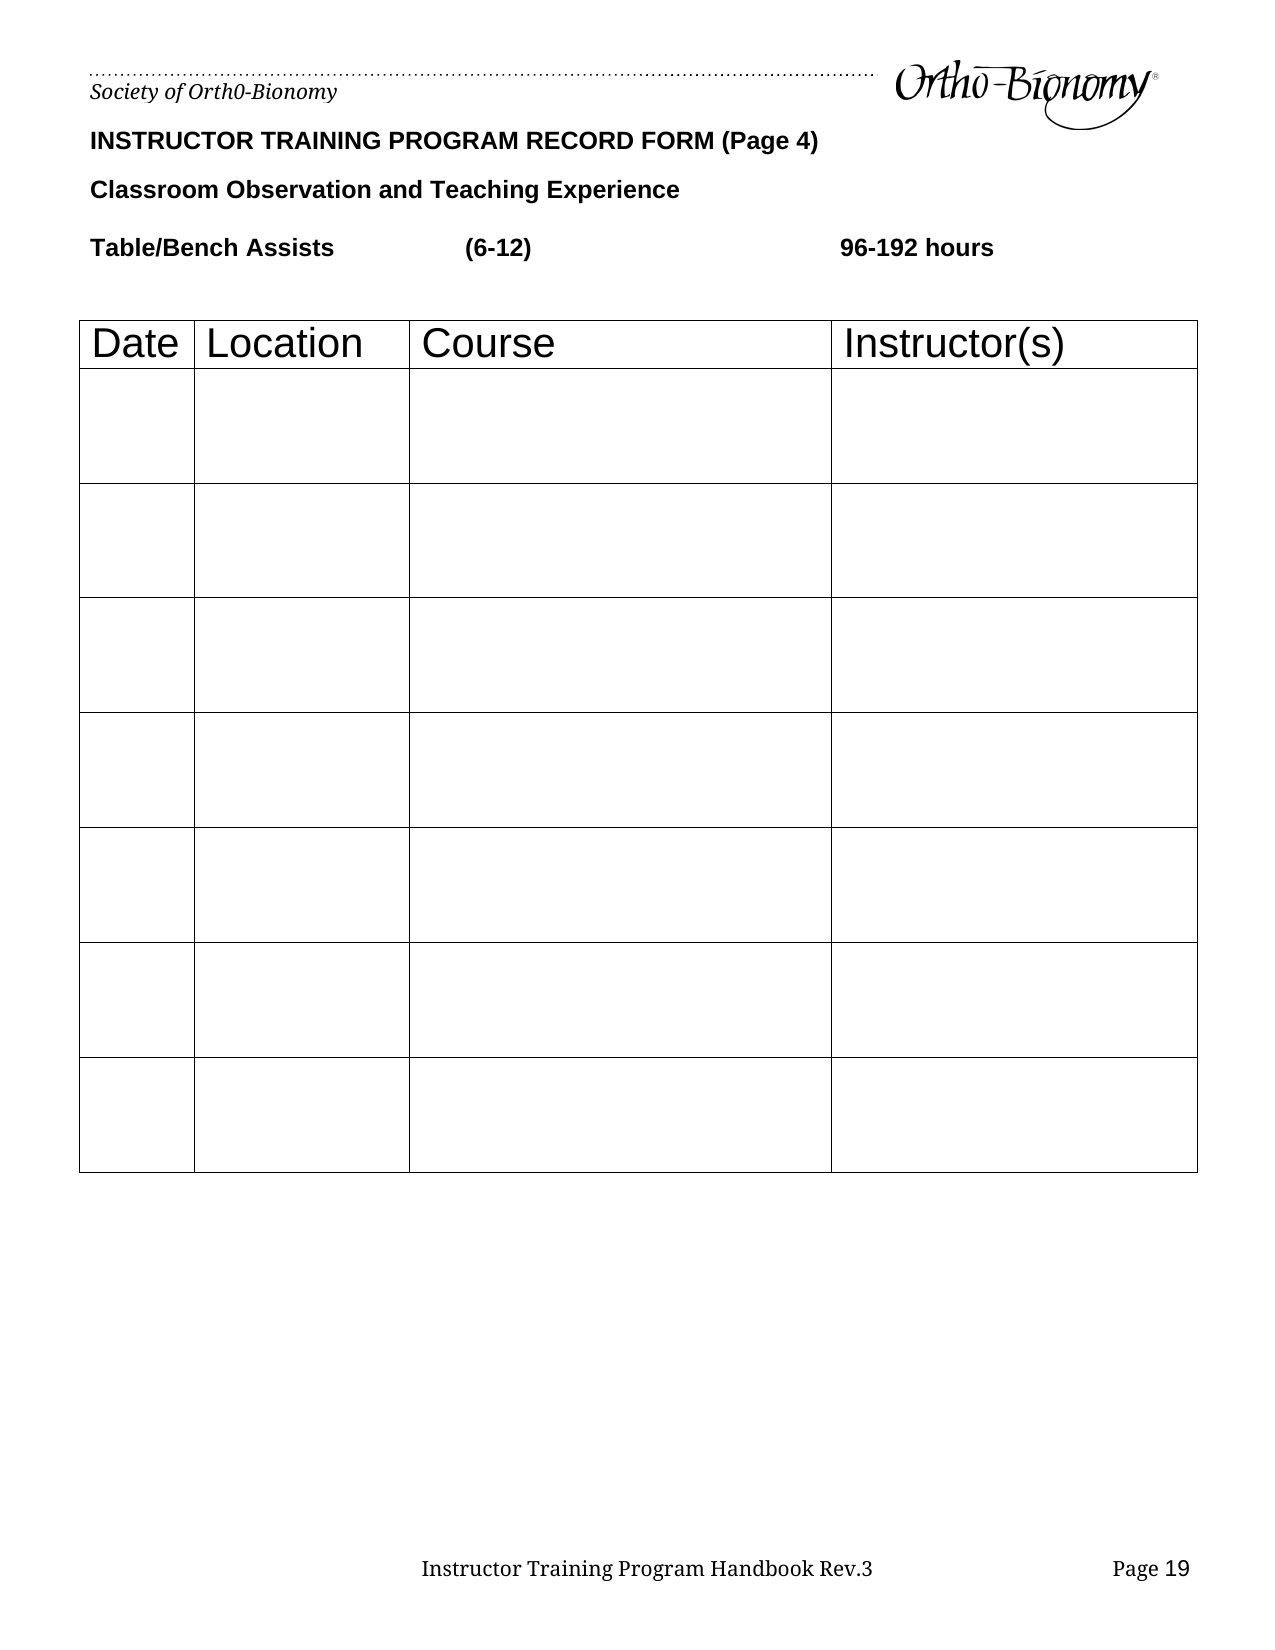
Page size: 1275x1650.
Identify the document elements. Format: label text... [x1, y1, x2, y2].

table_header Date [80, 321, 194, 367]
table_cell [195, 369, 409, 482]
table_header Instructor(s) [832, 321, 1197, 367]
table_cell [195, 598, 409, 712]
table_cell [195, 713, 409, 827]
table_header Course [410, 321, 831, 367]
table_cell [410, 1058, 831, 1172]
text Classroom Observation and Teaching Experience [90, 175, 1210, 204]
text INSTRUCTOR TRAINING PROGRAM RECORD FORM (Page 4) [90, 127, 1210, 155]
table_cell [410, 828, 831, 942]
table_cell [832, 369, 1197, 482]
picture [896, 60, 1159, 127]
table_cell [410, 598, 831, 712]
table_cell [80, 598, 194, 712]
table_cell [195, 1058, 409, 1172]
table_header Location [195, 321, 409, 367]
table_cell [832, 1058, 1197, 1172]
text Table/Bench Assists (6-12) 96-192 hours [90, 233, 1210, 262]
table_cell [410, 713, 831, 827]
table_cell [410, 943, 831, 1057]
table_cell [832, 943, 1197, 1057]
table_cell [832, 598, 1197, 712]
table_cell [80, 484, 194, 597]
table_cell [195, 484, 409, 597]
table_cell [832, 828, 1197, 942]
table_cell [80, 828, 194, 942]
table_cell [80, 369, 194, 482]
table_cell [410, 484, 831, 597]
table_cell [832, 713, 1197, 827]
table_cell [410, 369, 831, 482]
table_cell [80, 943, 194, 1057]
table_cell [195, 828, 409, 942]
table_cell [80, 1058, 194, 1172]
table_cell [195, 943, 409, 1057]
table_cell [80, 713, 194, 827]
table_cell [832, 484, 1197, 597]
